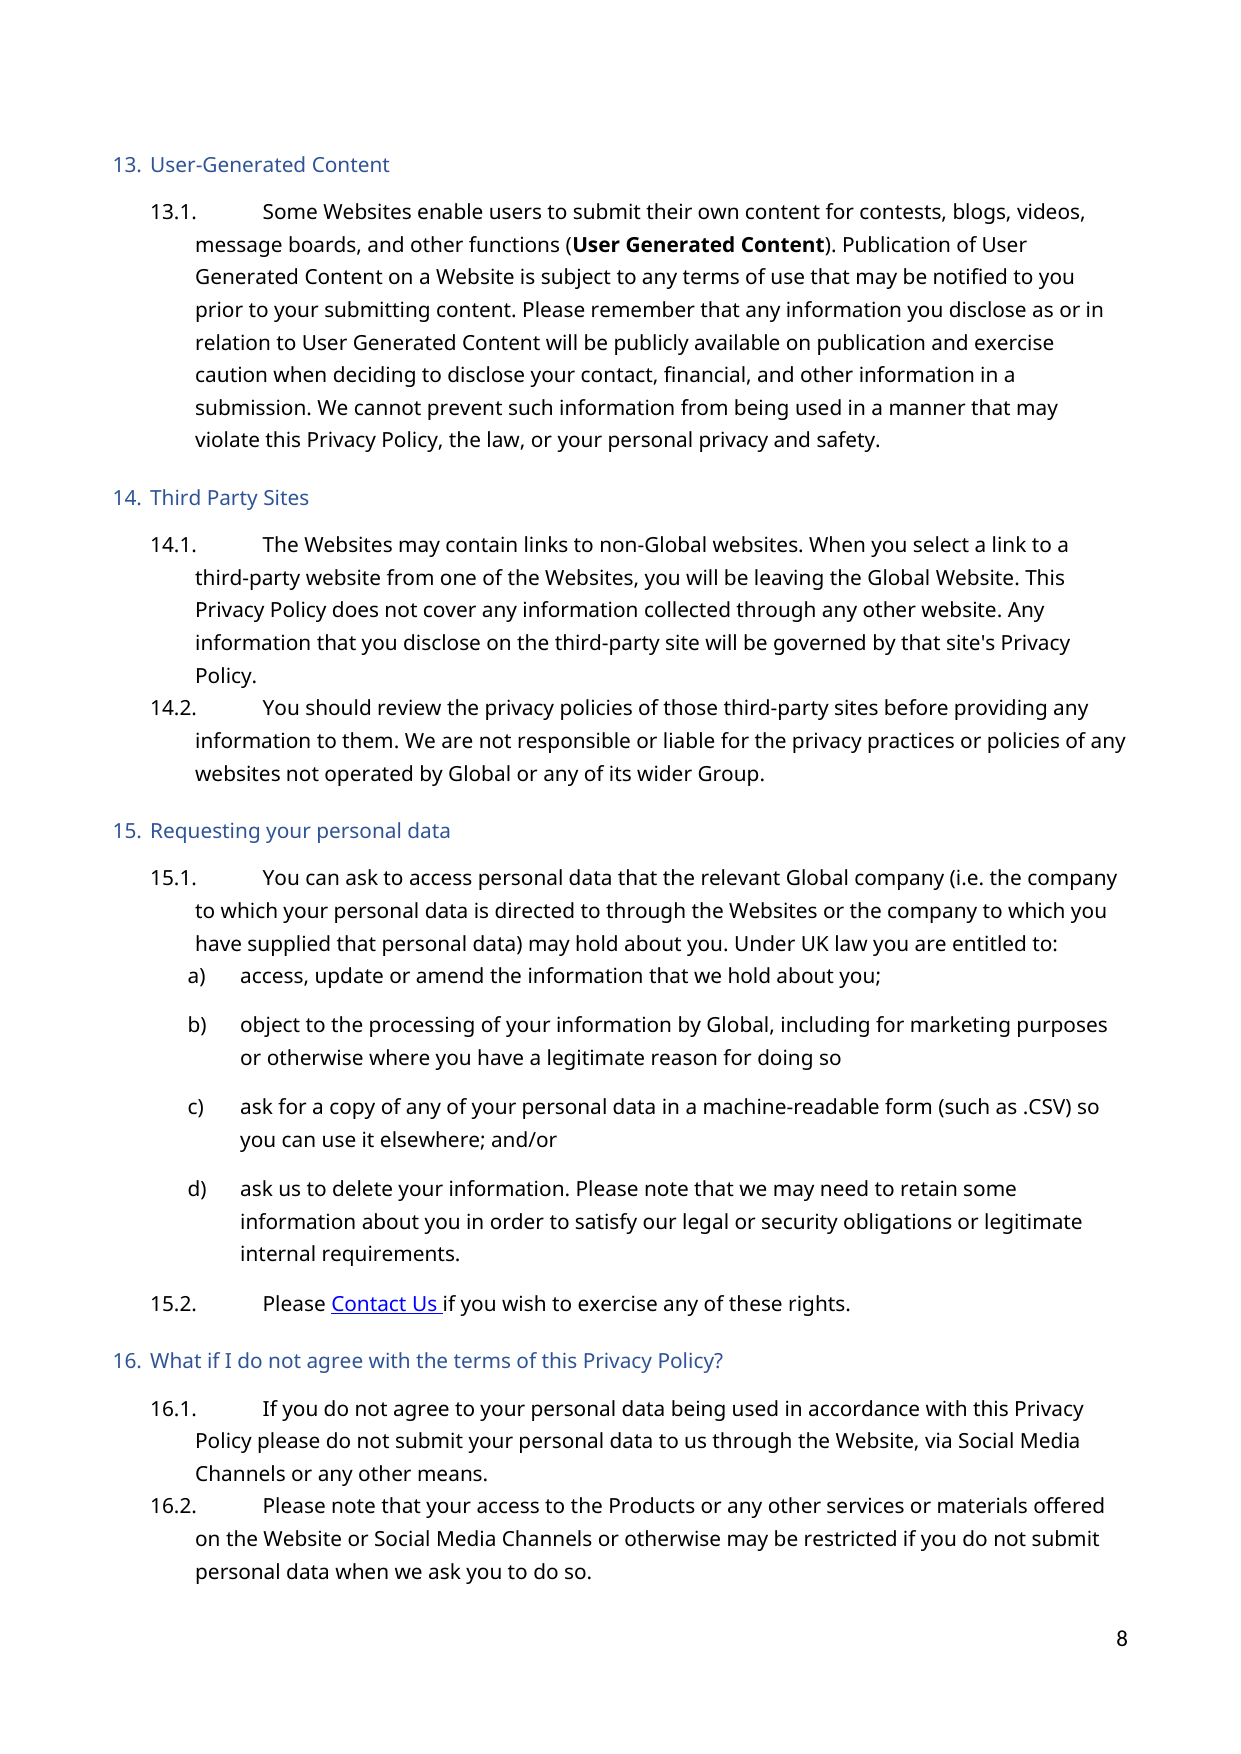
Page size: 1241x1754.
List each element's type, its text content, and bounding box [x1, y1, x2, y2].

list ask us to delete your information. Please note that we may need to retain some information about you in order to satisfy our legal or security obligations or legitimate internal requirements. [187, 1174, 1128, 1268]
list ask for a copy of any of your personal data in a machine-readable form (such as .CSV) so you can use it elsewhere; and/or [187, 1092, 1128, 1153]
subtitle Third Party Sites [112, 483, 1128, 512]
list The Websites may contain links to non-Global websites. When you select a link to a third-party website from one of the Websites, you will be leaving the Global Website. This Privacy Policy does not cover any information collected through any other website. Any information that you disclose on the third-party site will be governed by that site's Privacy Policy. [150, 530, 1128, 689]
subtitle What if I do not agree with the terms of this Privacy Policy? [112, 1346, 1128, 1375]
list If you do not agree to your personal data being used in accordance with this Privacy Policy please do not submit your personal data to us through the Website, via Social Media Channels or any other means. [150, 1394, 1128, 1487]
list You can ask to access personal data that the relevant Global company (i.e. the company to which your personal data is directed to through the Websites or the company to which you have supplied that personal data) may hold about you. Under UK law you are entitled to: [150, 863, 1128, 957]
list Please note that your access to the Products or any other services or materials offered on the Website or Social Media Channels or otherwise may be restricted if you do not submit personal data when we ask you to do so. [150, 1492, 1128, 1585]
list object to the processing of your information by Global, including for marketing purposes or otherwise where you have a legitimate reason for doing so [187, 1011, 1128, 1072]
subtitle User-Generated Content [112, 150, 1128, 178]
list Some Websites enable users to submit their own content for contests, blogs, videos, message boards, and other functions (User Generated Content). Publication of User Generated Content on a Website is subject to any terms of use that may be notified to you prior to your submitting content. Please remember that any information you disclose as or in relation to User Generated Content will be publicly available on publication and exercise caution when deciding to disclose your contact, financial, and other information in a submission. We cannot prevent such information from being used in a manner that may violate this Privacy Policy, the law, or your personal privacy and safety. [150, 197, 1128, 454]
list access, update or amend the information that we hold about you; [187, 961, 1128, 990]
list You should review the privacy policies of those third-party sites before providing any information to them. We are not responsible or liable for the privacy practices or policies of any websites not operated by Global or any of its wider Group. [150, 693, 1128, 787]
subtitle Requesting your personal data [112, 816, 1128, 845]
list Please Contact Us if you wish to exercise any of these rights. [150, 1289, 1128, 1317]
